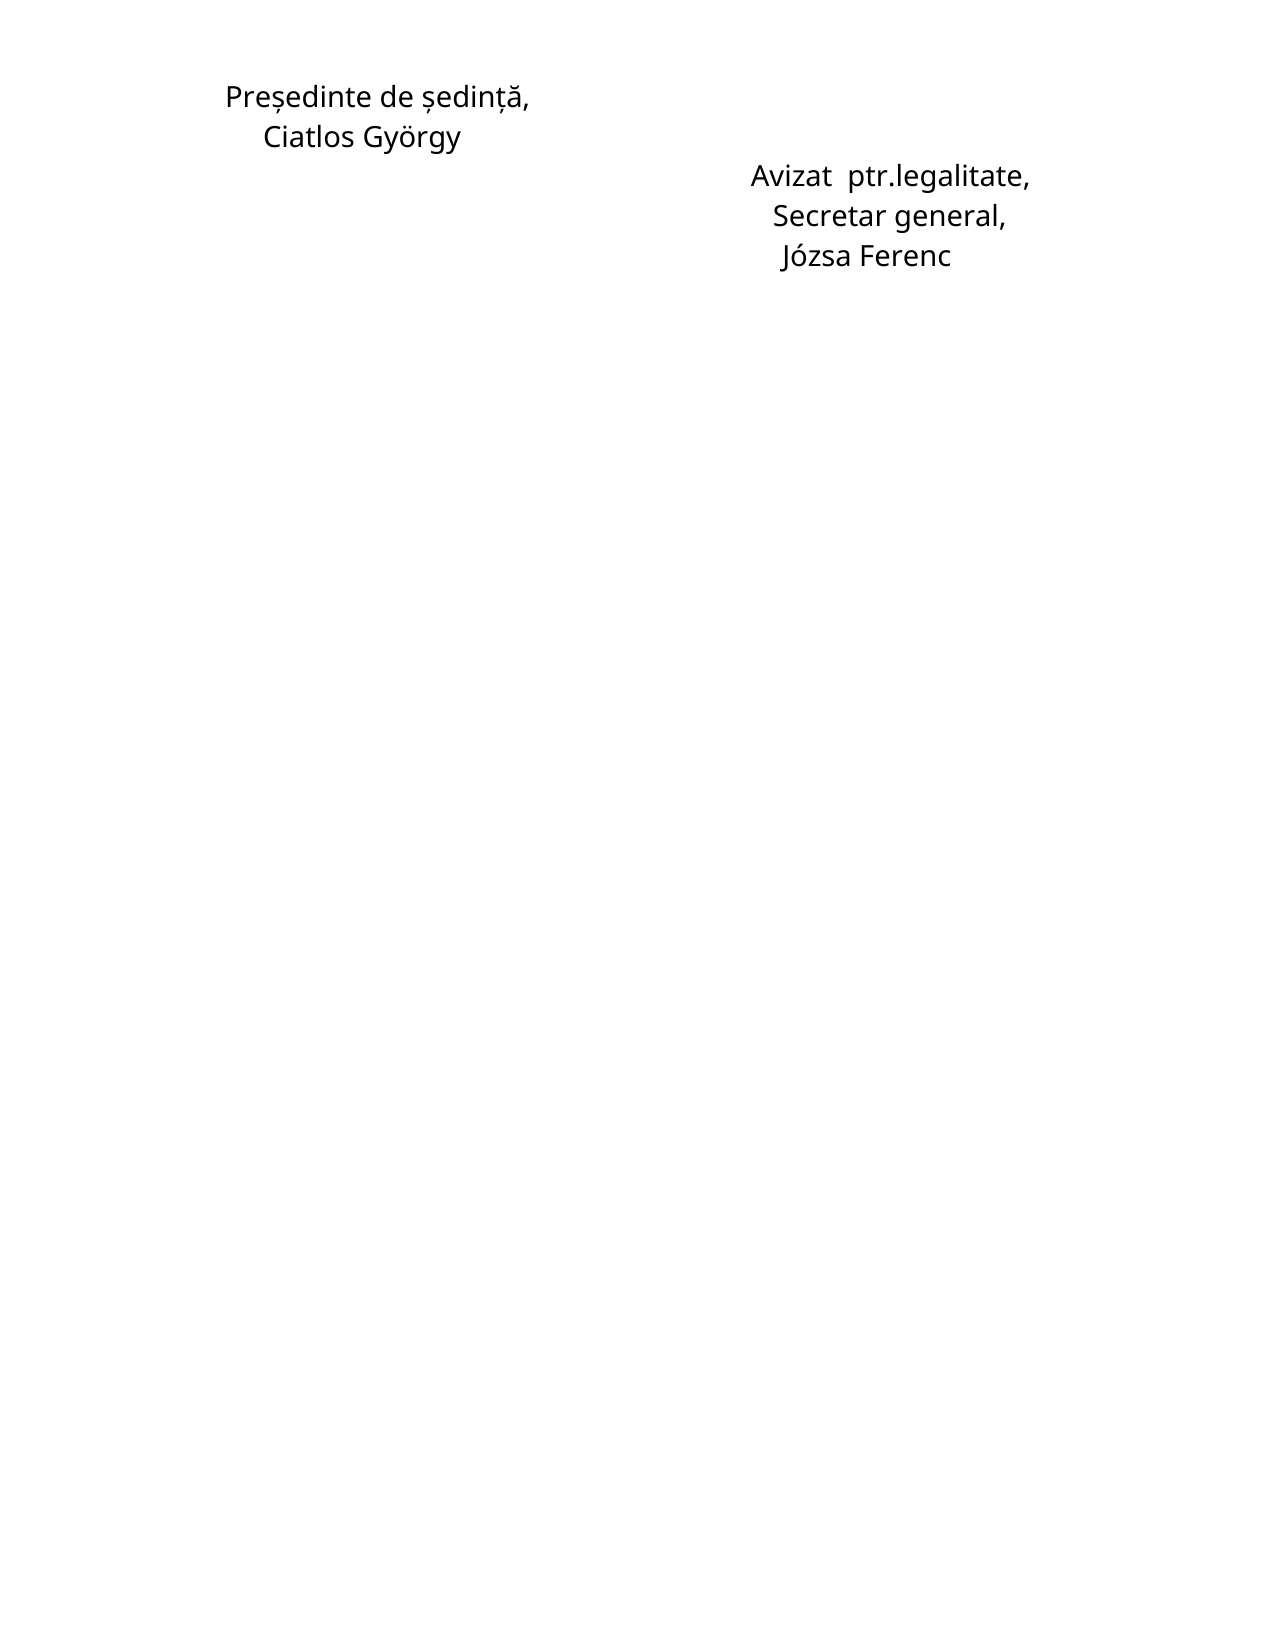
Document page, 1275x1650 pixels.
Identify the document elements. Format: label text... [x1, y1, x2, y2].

text Ciatlos György [150, 116, 1191, 156]
text Józsa Ferenc [150, 235, 1191, 275]
text Avizat ptr.legalitate, [150, 156, 1191, 195]
text Preşedinte de şedinţă, [150, 76, 1191, 116]
text Secretar general, [150, 195, 1191, 235]
